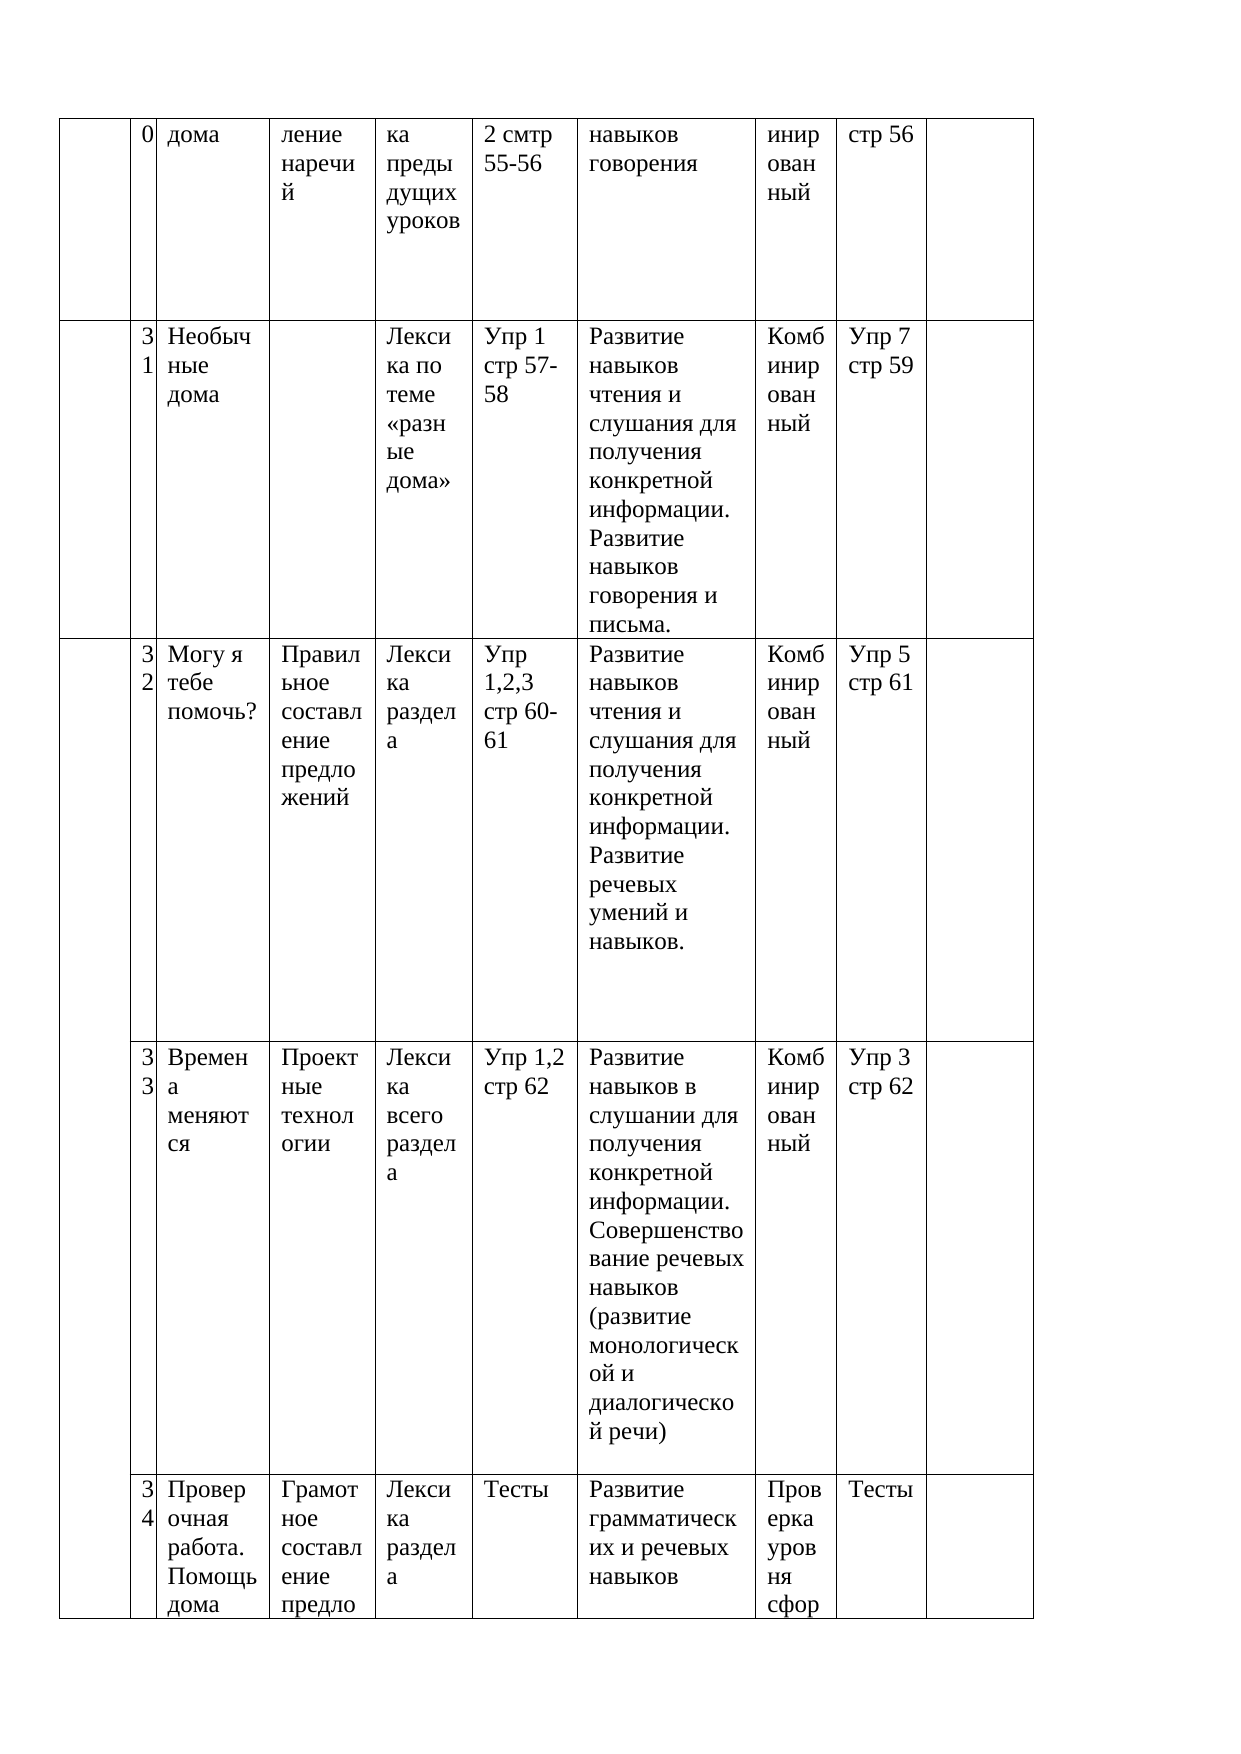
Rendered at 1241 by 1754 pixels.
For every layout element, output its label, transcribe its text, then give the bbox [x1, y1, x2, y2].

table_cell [578, 1475, 755, 1618]
table_cell Лексика по теме «разные дома» [376, 321, 472, 638]
table_cell Упр 1,2,3 стр 60-61 [473, 639, 577, 1041]
table_cell [270, 321, 375, 638]
table_cell 33 [131, 1042, 156, 1473]
table_cell Тесты [473, 1475, 577, 1618]
table_cell Времена меняются [157, 1042, 269, 1473]
table_cell Могу я тебе помочь? [157, 639, 269, 1041]
table_cell Развитие навыков в слушании для получения конкретной информации. Совершенствование речевых навыков (развитие монологической и диалогической речи) [578, 1042, 755, 1473]
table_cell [578, 119, 755, 320]
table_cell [270, 1475, 375, 1618]
table_cell 34 [131, 1475, 156, 1618]
table_cell Развитие навыков чтения и слушания для получения конкретной информации. Развитие речевых умений и навыков. [578, 639, 755, 1041]
table_cell [60, 119, 130, 320]
table_cell [927, 119, 1033, 320]
table_cell Лексика раздела [376, 1475, 472, 1618]
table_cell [756, 1475, 836, 1618]
table_cell [927, 639, 1033, 1041]
table_cell Помощь дома [157, 119, 269, 320]
table_cell [60, 639, 130, 1618]
table_cell Упр 5 стр 61 [837, 639, 926, 1041]
table_cell [60, 321, 130, 638]
table_cell [927, 1042, 1033, 1473]
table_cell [157, 1475, 269, 1618]
table_cell 32 [131, 639, 156, 1041]
table_cell Комбинированный [756, 639, 836, 1041]
table_cell 30 [131, 119, 156, 320]
table_cell комбинированный [756, 119, 836, 320]
table_cell Лексика всего раздела [376, 1042, 472, 1473]
table_cell Закрепление наречий [270, 119, 375, 320]
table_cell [473, 119, 577, 320]
table_cell Упр 1,2 стр 62 [473, 1042, 577, 1473]
table_cell Проектные технологии [270, 1042, 375, 1473]
table_cell [927, 1475, 1033, 1618]
table_cell Упр 3 стр 62 [837, 1042, 926, 1473]
table_cell Упр 1 стр 57-58 [473, 321, 577, 638]
table_cell Правильное составление предложений [270, 639, 375, 1041]
table_cell 31 [131, 321, 156, 638]
table_cell Необычные дома [157, 321, 269, 638]
table_cell Комбинированный [756, 321, 836, 638]
table_cell Упр 3 стр 56 [837, 119, 926, 320]
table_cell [376, 119, 472, 320]
table_cell Упр 7 стр 59 [837, 321, 926, 638]
table_cell Развитие навыков чтения и слушания для получения конкретной информации. Развитие навыков говорения и письма. [578, 321, 755, 638]
table_cell Комбинированный [756, 1042, 836, 1473]
table_cell [927, 321, 1033, 638]
table_cell Тесты [837, 1475, 926, 1618]
table_cell Лексика раздела [376, 639, 472, 1041]
